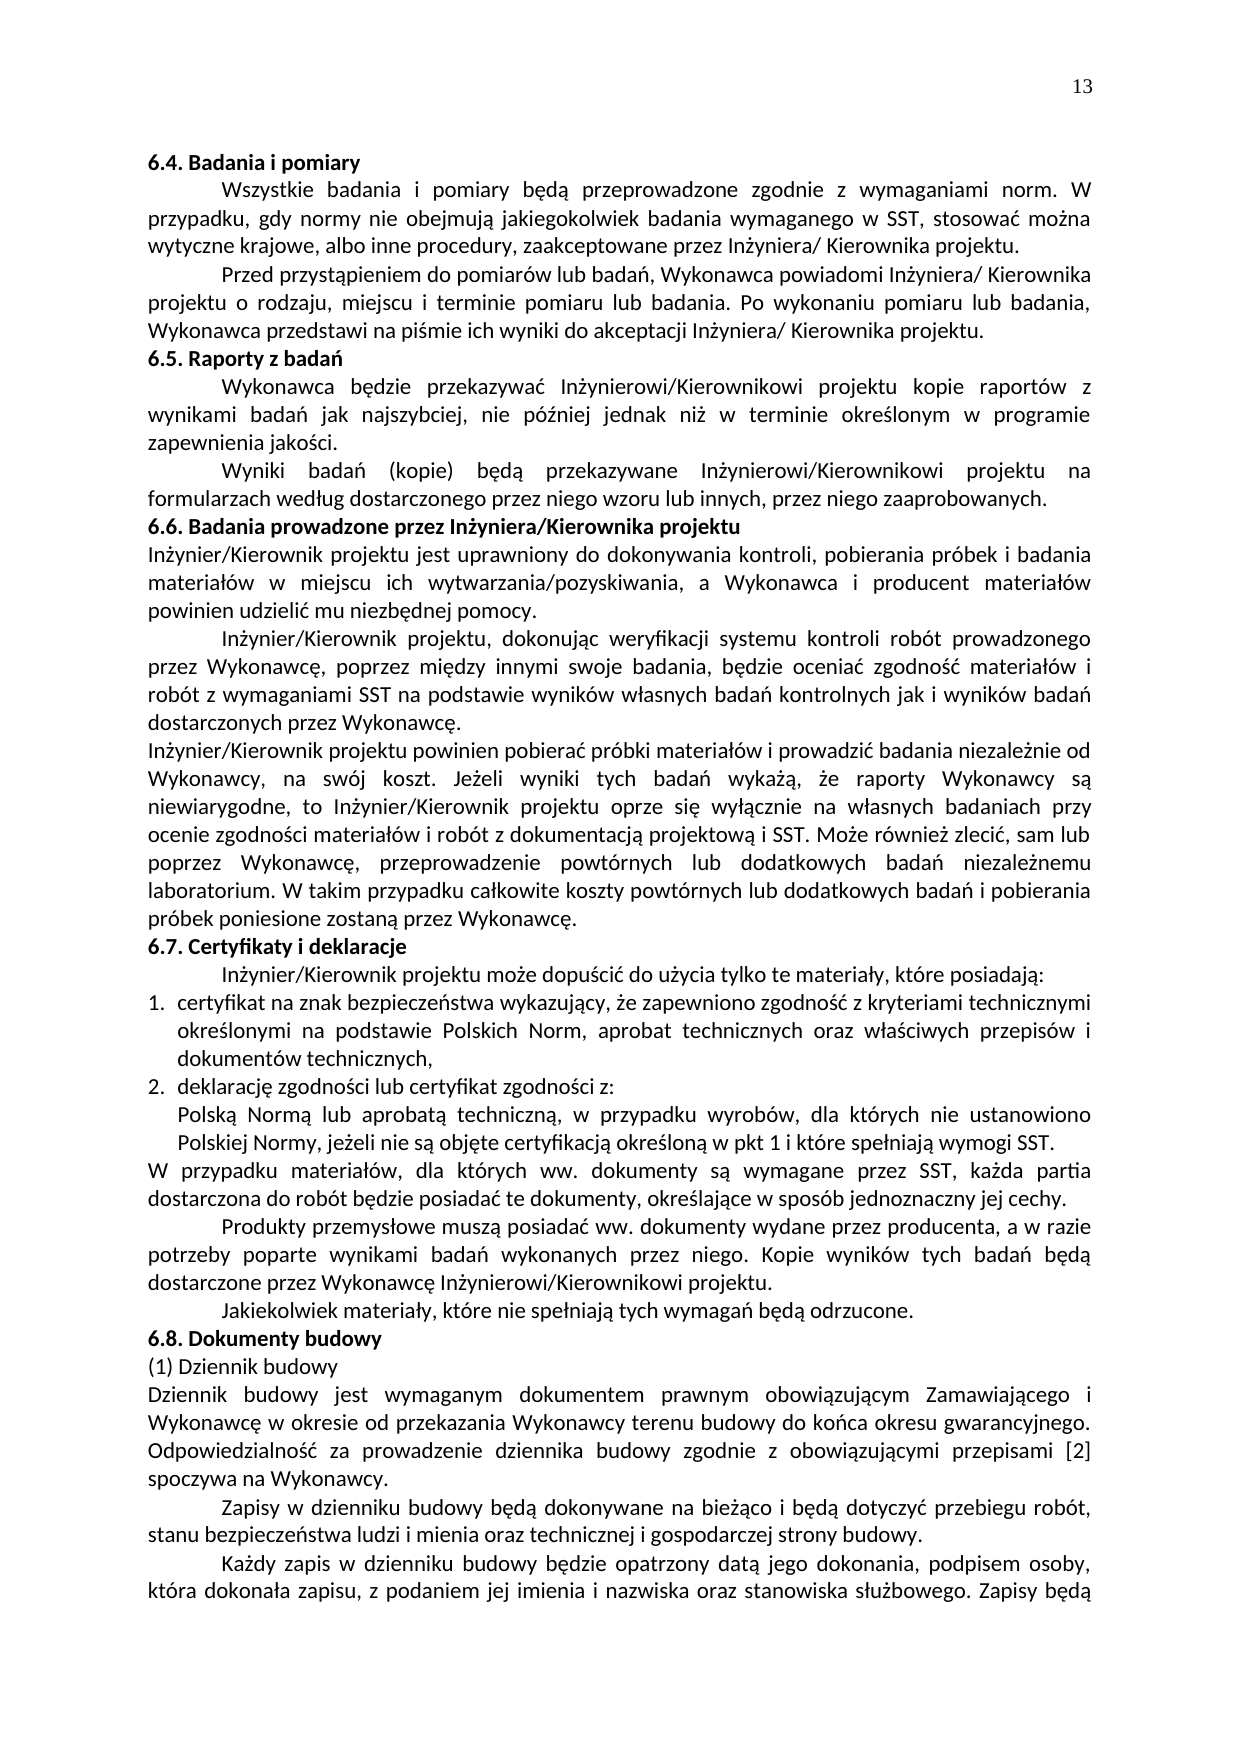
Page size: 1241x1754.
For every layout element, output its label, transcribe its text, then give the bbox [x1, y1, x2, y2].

text Wszystkie badania i pomiary będą przeprowadzone zgodnie z wymaganiami norm. W przypadku, gdy normy nie obejmują jakiegokolwiek badania wymaganego w SST, stosować można wytyczne krajowe, albo inne procedury, zaakceptowane przez Inżyniera/ Kierownika projektu. [148, 176, 1093, 260]
text Inżynier/Kierownik projektu może dopuścić do użycia tylko te materiały, które posiadają: [148, 960, 1093, 988]
subtitle 6.6. Badania prowadzone przez Inżyniera/Kierownika projektu [148, 512, 1093, 540]
subtitle 6.8. Dokumenty budowy [148, 1324, 1093, 1352]
subtitle 6.4. Badania i pomiary [148, 148, 1093, 176]
text Wykonawca będzie przekazywać Inżynierowi/Kierownikowi projektu kopie raportów z wynikami badań jak najszybciej, nie później jednak niż w terminie określonym w programie zapewnienia jakości. [148, 372, 1093, 456]
list (1) Dziennik budowy [148, 1352, 1093, 1381]
text Inżynier/Kierownik projektu powinien pobierać próbki materiałów i prowadzić badania niezależnie od Wykonawcy, na swój koszt. Jeżeli wyniki tych badań wykażą, że raporty Wykonawcy są niewiarygodne, to Inżynier/Kierownik projektu oprze się wyłącznie na własnych badaniach przy ocenie zgodności materiałów i robót z dokumentacją projektową i SST. Może również zlecić, sam lub poprzez Wykonawcę, przeprowadzenie powtórnych lub dodatkowych badań niezależnemu laboratorium. W takim przypadku całkowite koszty powtórnych lub dodatkowych badań i pobierania próbek poniesione zostaną przez Wykonawcę. [148, 736, 1093, 932]
list certyfikat na znak bezpieczeństwa wykazujący, że zapewniono zgodność z kryteriami technicznymi określonymi na podstawie Polskich Norm, aprobat technicznych oraz właściwych przepisów i dokumentów technicznych, [148, 988, 1093, 1072]
list Dziennik budowy jest wymaganym dokumentem prawnym obowiązującym Zamawiającego i Wykonawcę w okresie od przekazania Wykonawcy terenu budowy do końca okresu gwarancyjnego. Odpowiedzialność za prowadzenie dziennika budowy zgodnie z obowiązującymi przepisami [2] spoczywa na Wykonawcy. [148, 1381, 1093, 1493]
text Inżynier/Kierownik projektu, dokonując weryfikacji systemu kontroli robót prowadzonego przez Wykonawcę, poprzez między innymi swoje badania, będzie oceniać zgodność materiałów i robót z wymaganiami SST na podstawie wyników własnych badań kontrolnych jak i wyników badań dostarczonych przez Wykonawcę. [148, 624, 1093, 736]
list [148, 1549, 1093, 1605]
list Jakiekolwiek materiały, które nie spełniają tych wymagań będą odrzucone. [148, 1296, 1093, 1324]
text Wyniki badań (kopie) będą przekazywane Inżynierowi/Kierownikowi projektu na formularzach według dostarczonego przez niego wzoru lub innych, przez niego zaaprobowanych. [148, 456, 1093, 512]
list Produkty przemysłowe muszą posiadać ww. dokumenty wydane przez producenta, a w razie potrzeby poparte wynikami badań wykonanych przez niego. Kopie wyników tych badań będą dostarczone przez Wykonawcę Inżynierowi/Kierownikowi projektu. [148, 1212, 1093, 1296]
text Inżynier/Kierownik projektu jest uprawniony do dokonywania kontroli, pobierania próbek i badania materiałów w miejscu ich wytwarzania/pozyskiwania, a Wykonawca i producent materiałów powinien udzielić mu niezbędnej pomocy. [148, 540, 1093, 624]
list Polską Normą lub aprobatą techniczną, w przypadku wyrobów, dla których nie ustanowiono Polskiej Normy, jeżeli nie są objęte certyfikacją określoną w pkt 1 i które spełniają wymogi SST. [177, 1100, 1093, 1156]
list W przypadku materiałów, dla których ww. dokumenty są wymagane przez SST, każda partia dostarczona do robót będzie posiadać te dokumenty, określające w sposób jednoznaczny jej cechy. [148, 1156, 1093, 1212]
subtitle 6.5. Raporty z badań [148, 344, 1093, 372]
list deklarację zgodności lub certyfikat zgodności z: [148, 1072, 1093, 1100]
text Przed przystąpieniem do pomiarów lub badań, Wykonawca powiadomi Inżyniera/ Kierownika projektu o rodzaju, miejscu i terminie pomiaru lub badania. Po wykonaniu pomiaru lub badania, Wykonawca przedstawi na piśmie ich wyniki do akceptacji Inżyniera/ Kierownika projektu. [148, 260, 1093, 344]
list Zapisy w dzienniku budowy będą dokonywane na bieżąco i będą dotyczyć przebiegu robót, stanu bezpieczeństwa ludzi i mienia oraz technicznej i gospodarczej strony budowy. [148, 1493, 1093, 1549]
subtitle 6.7. Certyfikaty i deklaracje [148, 932, 1093, 960]
